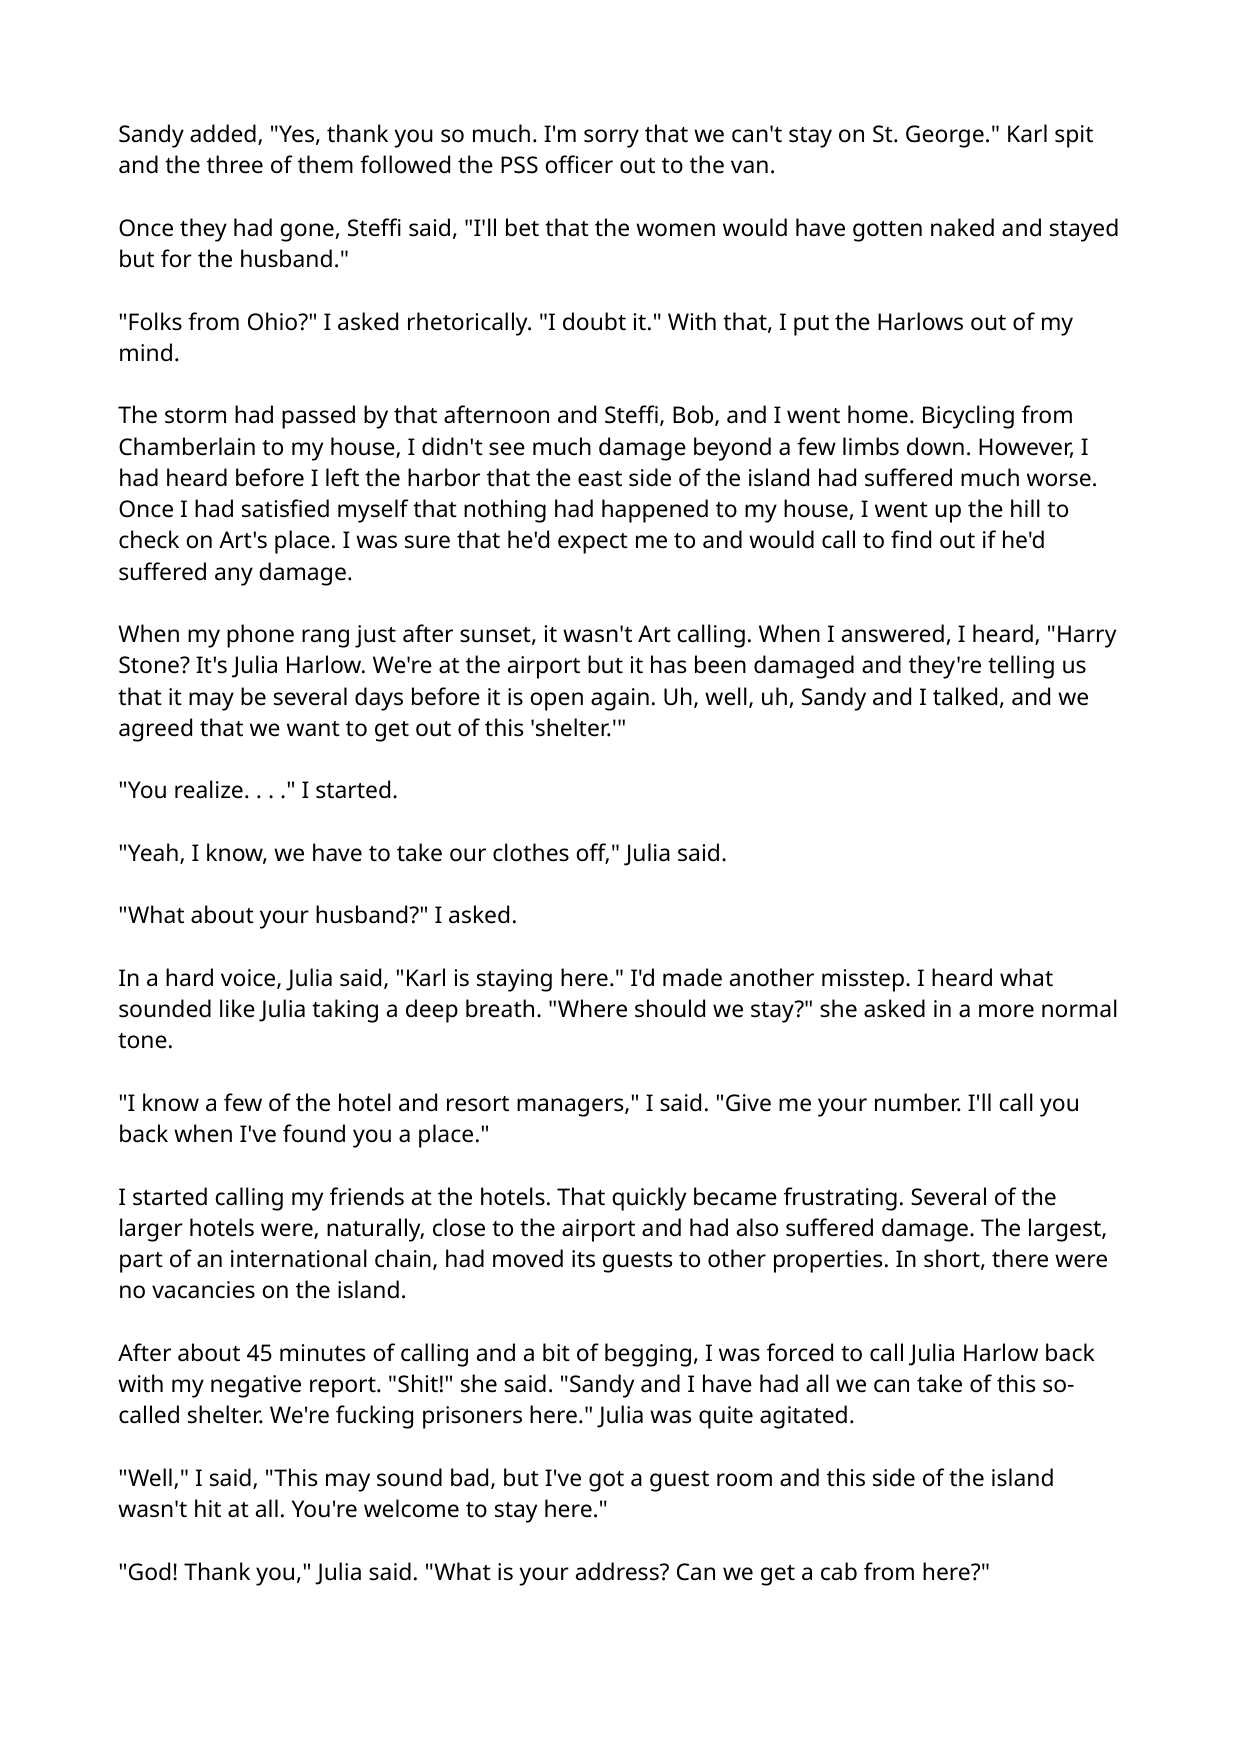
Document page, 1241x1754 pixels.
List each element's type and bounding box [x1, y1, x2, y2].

text [118, 118, 1122, 1618]
